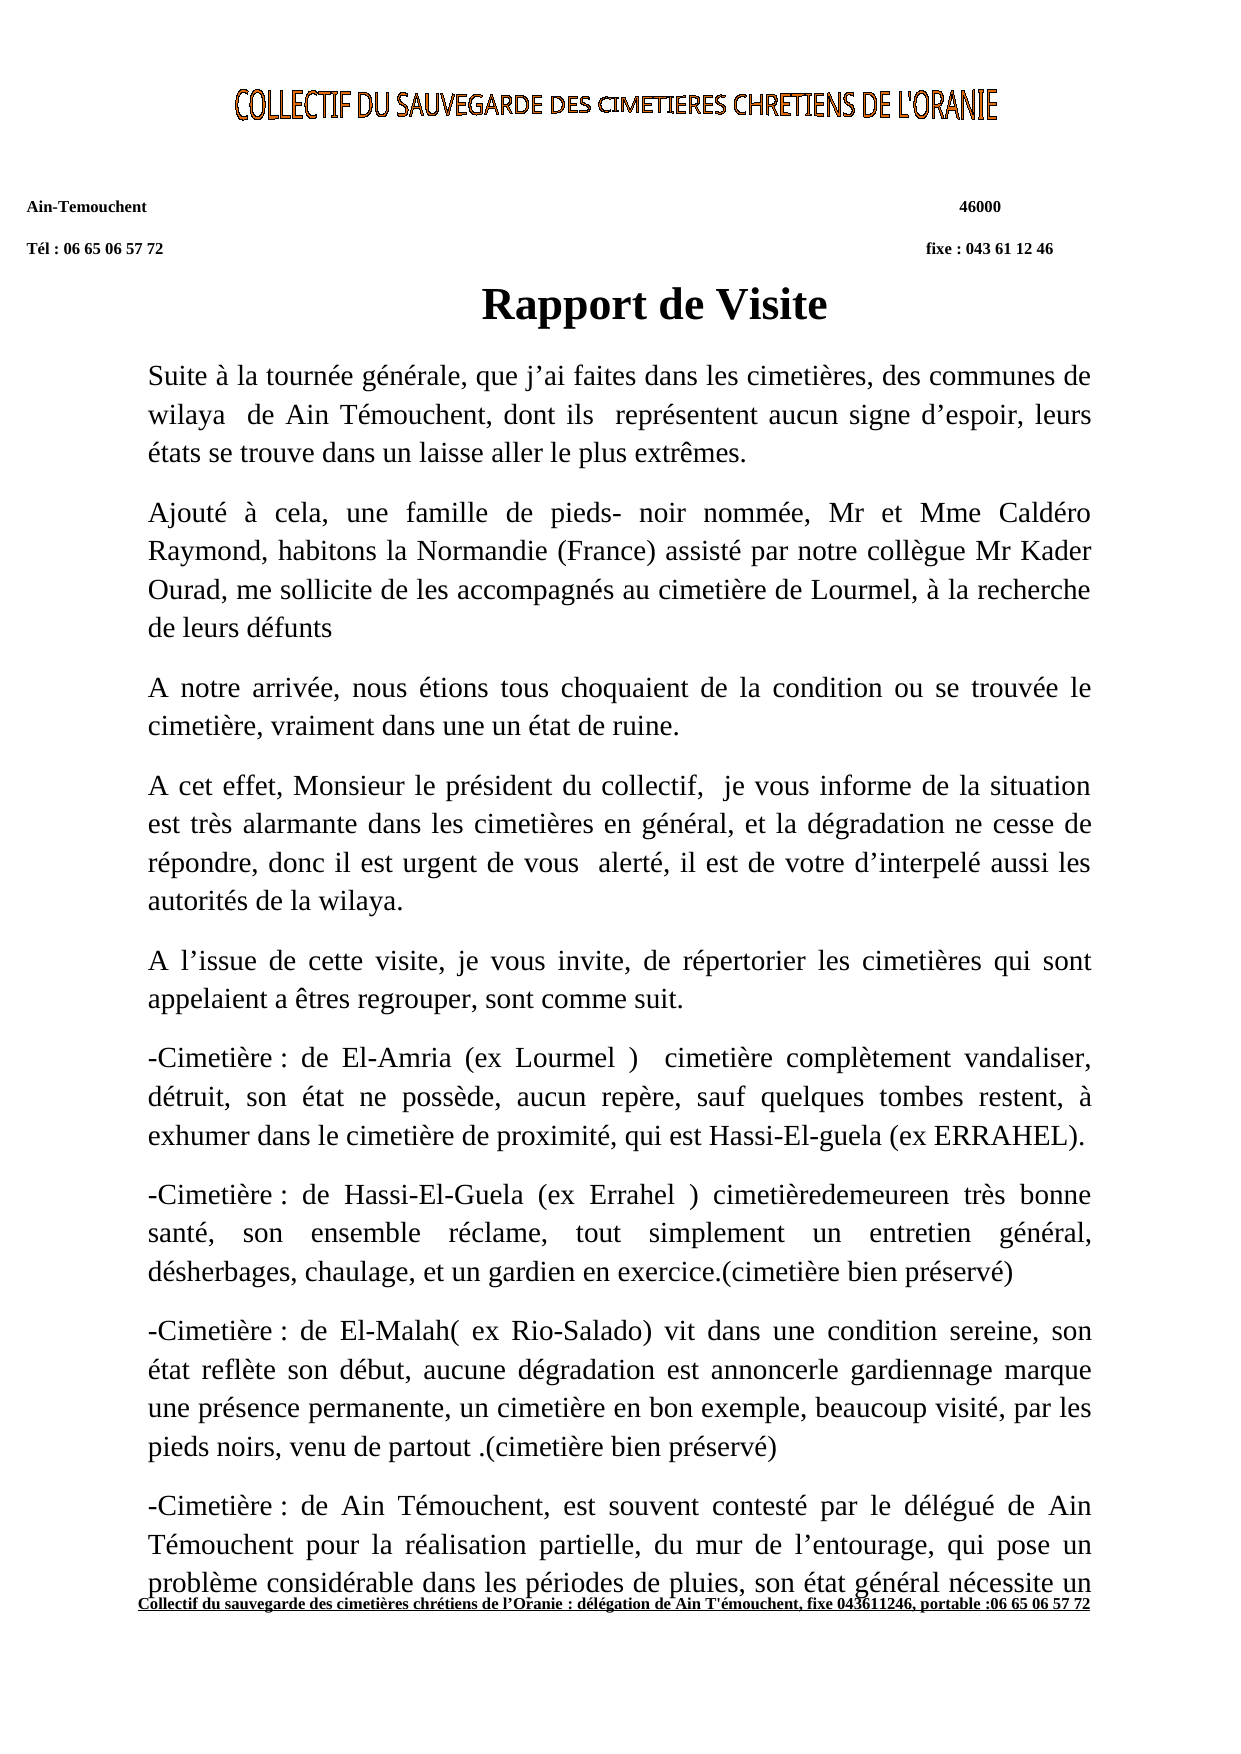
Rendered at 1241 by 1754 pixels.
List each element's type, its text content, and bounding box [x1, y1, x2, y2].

text -Cimetière : de El-Amria (ex Lourmel ) cimetière complètement vandaliser, détruit, son état ne possède, aucun repère, sauf quelques tombes restent, à exhumer dans le cimetière de proximité, qui est Hassi-El-guela (ex ERRAHEL). [148, 1041, 1093, 1151]
text -Cimetière : de Hassi-El-Guela (ex Errahel ) cimetièredemeureen très bonne santé, son ensemble réclame, tout simplement un entretien général, désherbages, chaulage, et un gardien en exercice.(cimetière bien préservé) [148, 1177, 1093, 1288]
text A notre arrivée, nous étions tous choquaient de la condition ou se trouvée le cimetière, vraiment dans une un état de ruine. [148, 670, 1093, 742]
text -Cimetière : de El-Malah( ex Rio-Salado) vit dans une condition sereine, son état reflète son début, aucune dégradation est annoncerle gardiennage marque une présence permanente, un cimetière en bon exemple, beaucoup visité, par les pieds noirs, venu de partout .(cimetière bien préservé) [148, 1313, 1093, 1463]
text Ajouté à cela, une famille de pieds- noir nommée, Mr et Mme Caldéro Raymond, habitons la Normandie (France) assisté par notre collègue Mr Kader Ourad, me sollicite de les accompagnés au cimetière de Lourmel, à la recherche de leurs défunts [148, 495, 1093, 644]
text A cet effet, Monsieur le président du collectif, je vous informe de la situation est très alarmante dans les cimetières en général, et la dégradation ne cesse de répondre, donc il est urgent de vous alerté, il est de votre d’interpelé aussi les autorités de la wilaya. [148, 768, 1093, 917]
text A l’issue de cette visite, je vous invite, de répertorier les cimetières qui sont appelaient a êtres regrouper, sont comme suit. [148, 943, 1093, 1015]
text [148, 1488, 1093, 1599]
text Rapport de Visite [148, 277, 1093, 330]
text Suite à la tournée générale, que j’ai faites dans les cimetières, des communes de wilaya de Ain Témouchent, dont ils représentent aucun signe d’espoir, leurs états se trouve dans un laisse aller le plus extrêmes. [148, 358, 1093, 469]
